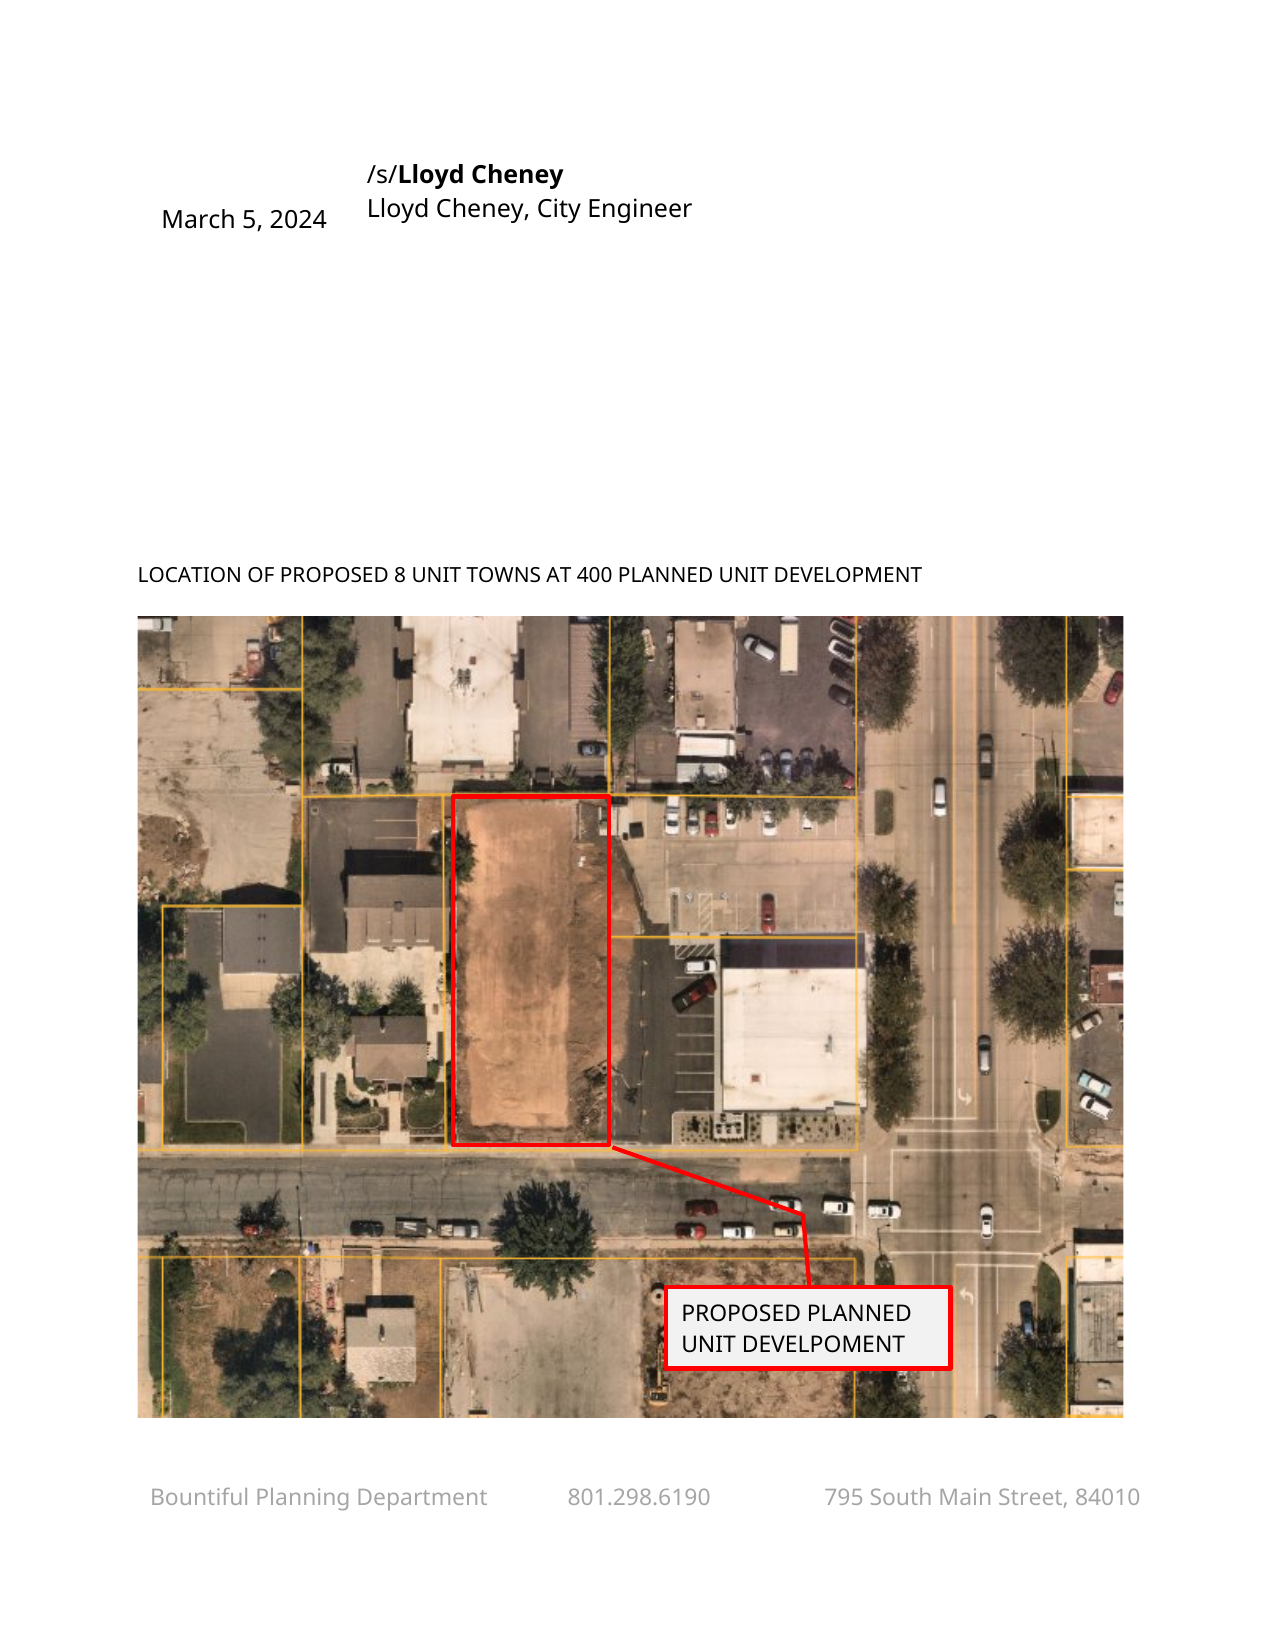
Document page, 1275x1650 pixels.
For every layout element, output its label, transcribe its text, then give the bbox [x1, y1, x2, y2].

text Lloyd Cheney, City Engineer [367, 190, 1150, 224]
text LOCATION OF PROPOSED 8 UNIT TOWNS AT 400 PLANNED UNIT DEVELOPMENT [137, 560, 1150, 588]
picture [137, 616, 1124, 1418]
text March 5, 2024 [161, 202, 329, 236]
text /s/Lloyd Cheney [367, 156, 1150, 190]
